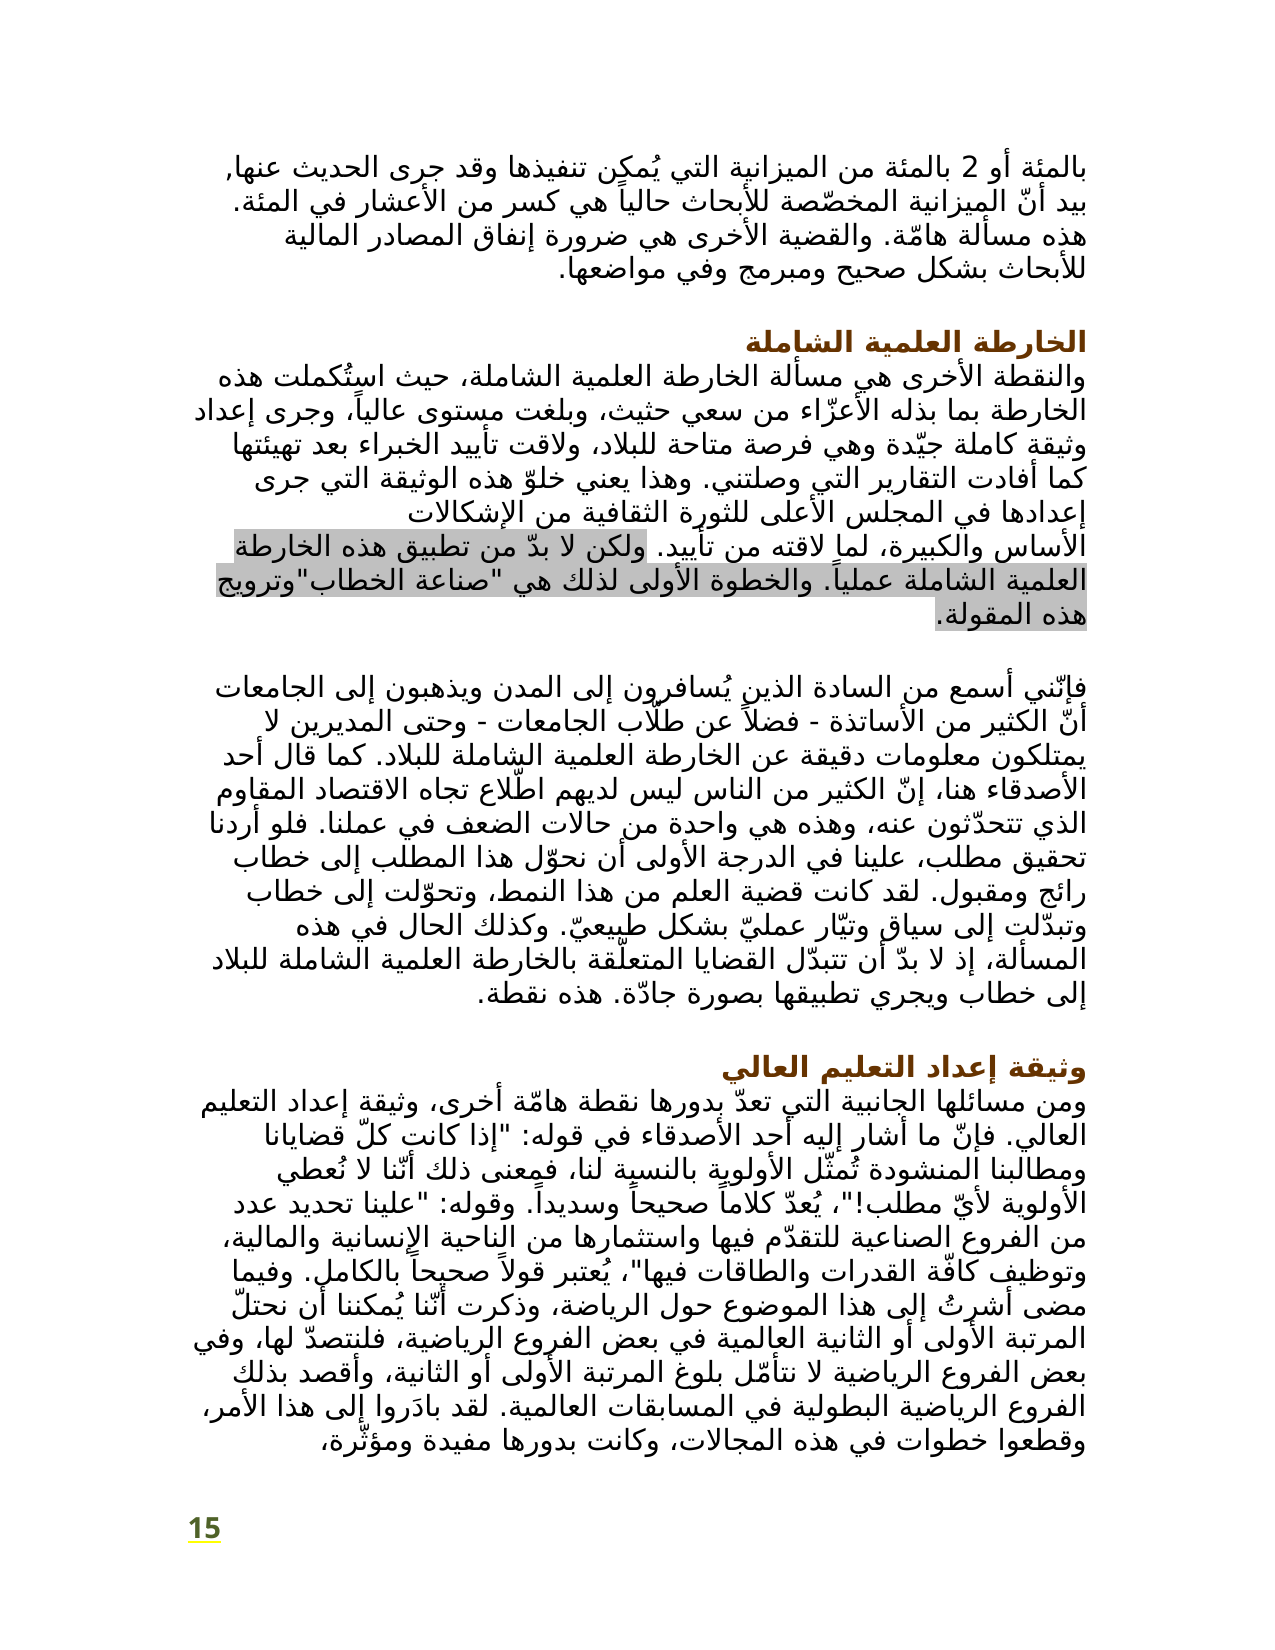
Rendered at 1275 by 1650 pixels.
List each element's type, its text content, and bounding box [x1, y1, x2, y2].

text الخارطة العلمية الشاملة [187, 326, 1087, 359]
text وثيقة إعداد التعليم العالي [187, 1050, 1087, 1084]
text والنقطة الأخرى هي مسألة الخارطة العلمية الشاملة، حيث استُكملت هذه الخارطة بما بذله الأعزّاء من سعي حثيث، وبلغت مستوى عالياً، وجرى إعداد وثيقة كاملة جيّدة وهي فرصة متاحة للبلاد، ولاقت تأييد الخبراء بعد تهيئتها كما أفادت التقارير التي وصلتني. وهذا يعني خلوّ هذه الوثيقة التي جرى إعدادها في المجلس الأعلى للثورة الثقافية من الإشكالات [187, 359, 1087, 529]
text ومن مسائلها الجانبية التي تعدّ بدورها نقطة هامّة أخرى، وثيقة إعداد التعليم العالي. فإنّ ما أشار إليه أحد الأصدقاء في قوله: "إذا كانت كلّ قضايانا ومطالبنا المنشودة تُمثّل الأولوية بالنسبة لنا، فمعنى ذلك أنّنا لا نُعطي الأولوية لأيّ مطلب!"، يُعدّ كلاماً صحيحاً وسديداً. وقوله: "علينا تحديد عدد من الفروع الصناعية للتقدّم فيها واستثمارها من الناحية الإنسانية والمالية، وتوظيف كافّة القدرات والطاقات فيها"، يُعتبر قولاً صحيحاً بالكامل. وفيما مضى أشرتُ إلى هذا الموضوع حول الرياضة، وذكرت أنّنا يُمكننا أن نحتلّ المرتبة الأولى أو الثانية العالمية في بعض الفروع الرياضية، فلنتصدّ لها، وفي بعض الفروع الرياضية لا نتأمّل بلوغ المرتبة الأولى أو الثانية، وأقصد بذلك الفروع الرياضية البطولية في المسابقات العالمية. لقد بادَروا إلى هذا الأمر، وقطعوا خطوات في هذه المجالات، وكانت بدورها مفيدة ومؤثّرة، [187, 1084, 1087, 1458]
text بالمئة أو 2 بالمئة من الميزانية التي يُمكن تنفيذها وقد جرى الحديث عنها, بيد أنّ الميزانية المخصّصة للأبحاث حالياً هي كسر من الأعشار في المئة. هذه مسألة هامّة. والقضية الأخرى هي ضرورة إنفاق المصادر المالية للأبحاث بشكل صحيح ومبرمج وفي مواضعها. [187, 150, 1087, 286]
text الأساس والكبيرة، لما لاقته من تأييد. ولكن لا بدّ من تطبيق هذه الخارطة العلمية الشاملة عملياً. والخطوة الأولى لذلك هي "صناعة الخطاب"وترويج هذه المقولة. [647, 529, 1087, 563]
text فإنّني أسمع من السادة الذين يُسافرون إلى المدن ويذهبون إلى الجامعات أنّ الكثير من الأساتذة - فضلاً عن طلّاب الجامعات - وحتى المديرين لا يمتلكون معلومات دقيقة عن الخارطة العلمية الشاملة للبلاد. كما قال أحد الأصدقاء هنا، إنّ الكثير من الناس ليس لديهم اطّلاع تجاه الاقتصاد المقاوم الذي تتحدّثون عنه، وهذه هي واحدة من حالات الضعف في عملنا. فلو أردنا تحقيق مطلب، علينا في الدرجة الأولى أن نحوّل هذا المطلب إلى خطاب رائج ومقبول. لقد كانت قضية العلم من هذا النمط، وتحوّلت إلى خطاب وتبدّلت إلى سياق وتيّار عمليّ بشكل طبيعيّ. وكذلك الحال في هذه المسألة، إذ لا بدّ أن تتبدّل القضايا المتعلّقة بالخارطة العلمية الشاملة للبلاد إلى خطاب ويجري تطبيقها بصورة جادّة. هذه نقطة. [187, 671, 1087, 1010]
text الأساس والكبيرة، لما لاقته من تأييد. ولكن لا بدّ من تطبيق هذه الخارطة العلمية الشاملة عملياً. والخطوة الأولى لذلك هي "صناعة الخطاب"وترويج هذه المقولة. [187, 529, 935, 631]
